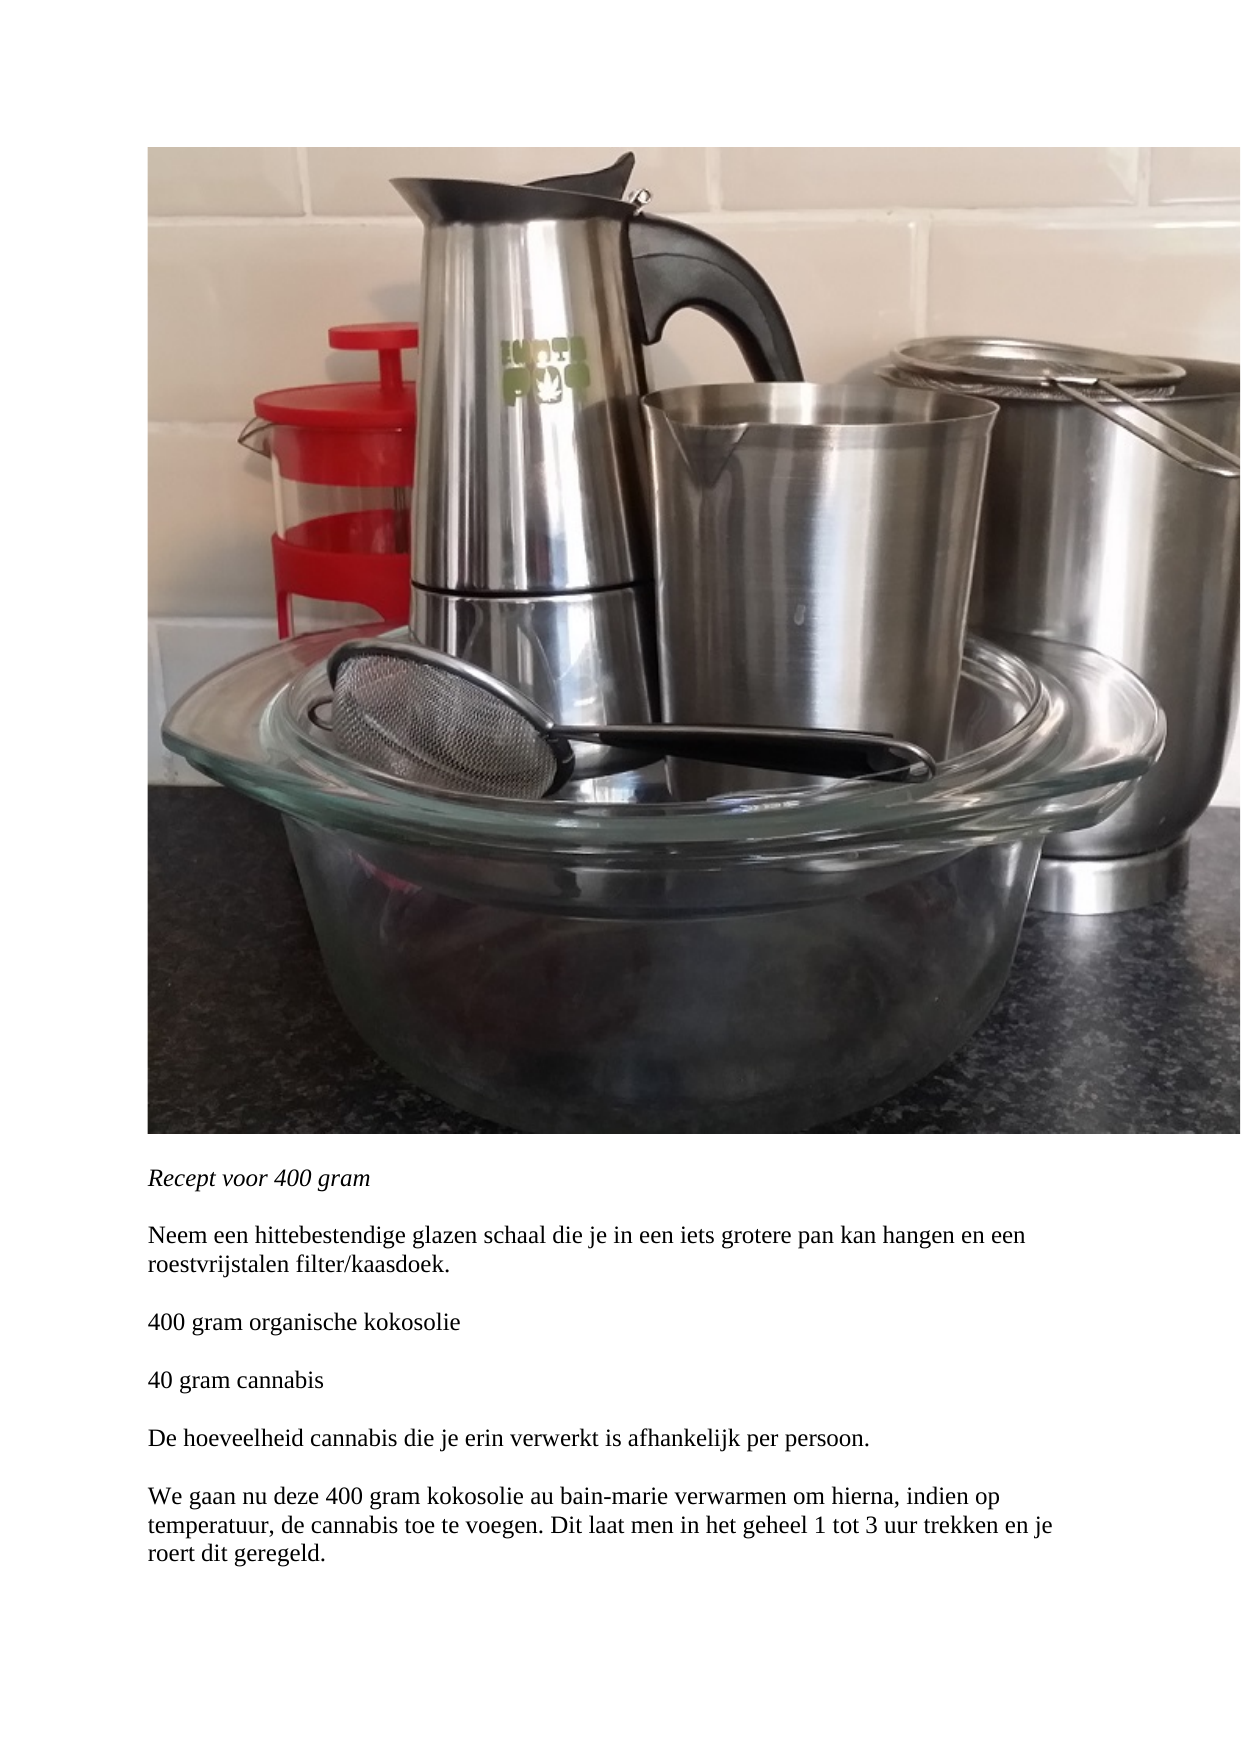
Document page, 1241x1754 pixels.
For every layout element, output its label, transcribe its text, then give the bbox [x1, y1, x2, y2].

text Recept voor 400 gram [148, 1163, 1093, 1191]
text Neem een hittebestendige glazen schaal die je in een iets grotere pan kan hangen en een roestvrijstalen filter/kaasdoek. [148, 1221, 1093, 1278]
text De hoeveelheid cannabis die je erin verwerkt is afhankelijk per persoon. [148, 1423, 1093, 1452]
picture [147, 147, 1241, 1134]
text We gaan nu deze 400 gram kokosolie au bain-marie verwarmen om hierna, indien op temperatuur, de cannabis toe te voegen. Dit laat men in het geheel 1 tot 3 uur trekken en je roert dit geregeld. [148, 1481, 1093, 1567]
text 40 gram cannabis [148, 1365, 1093, 1394]
text 400 gram organische kokosolie [148, 1307, 1093, 1336]
